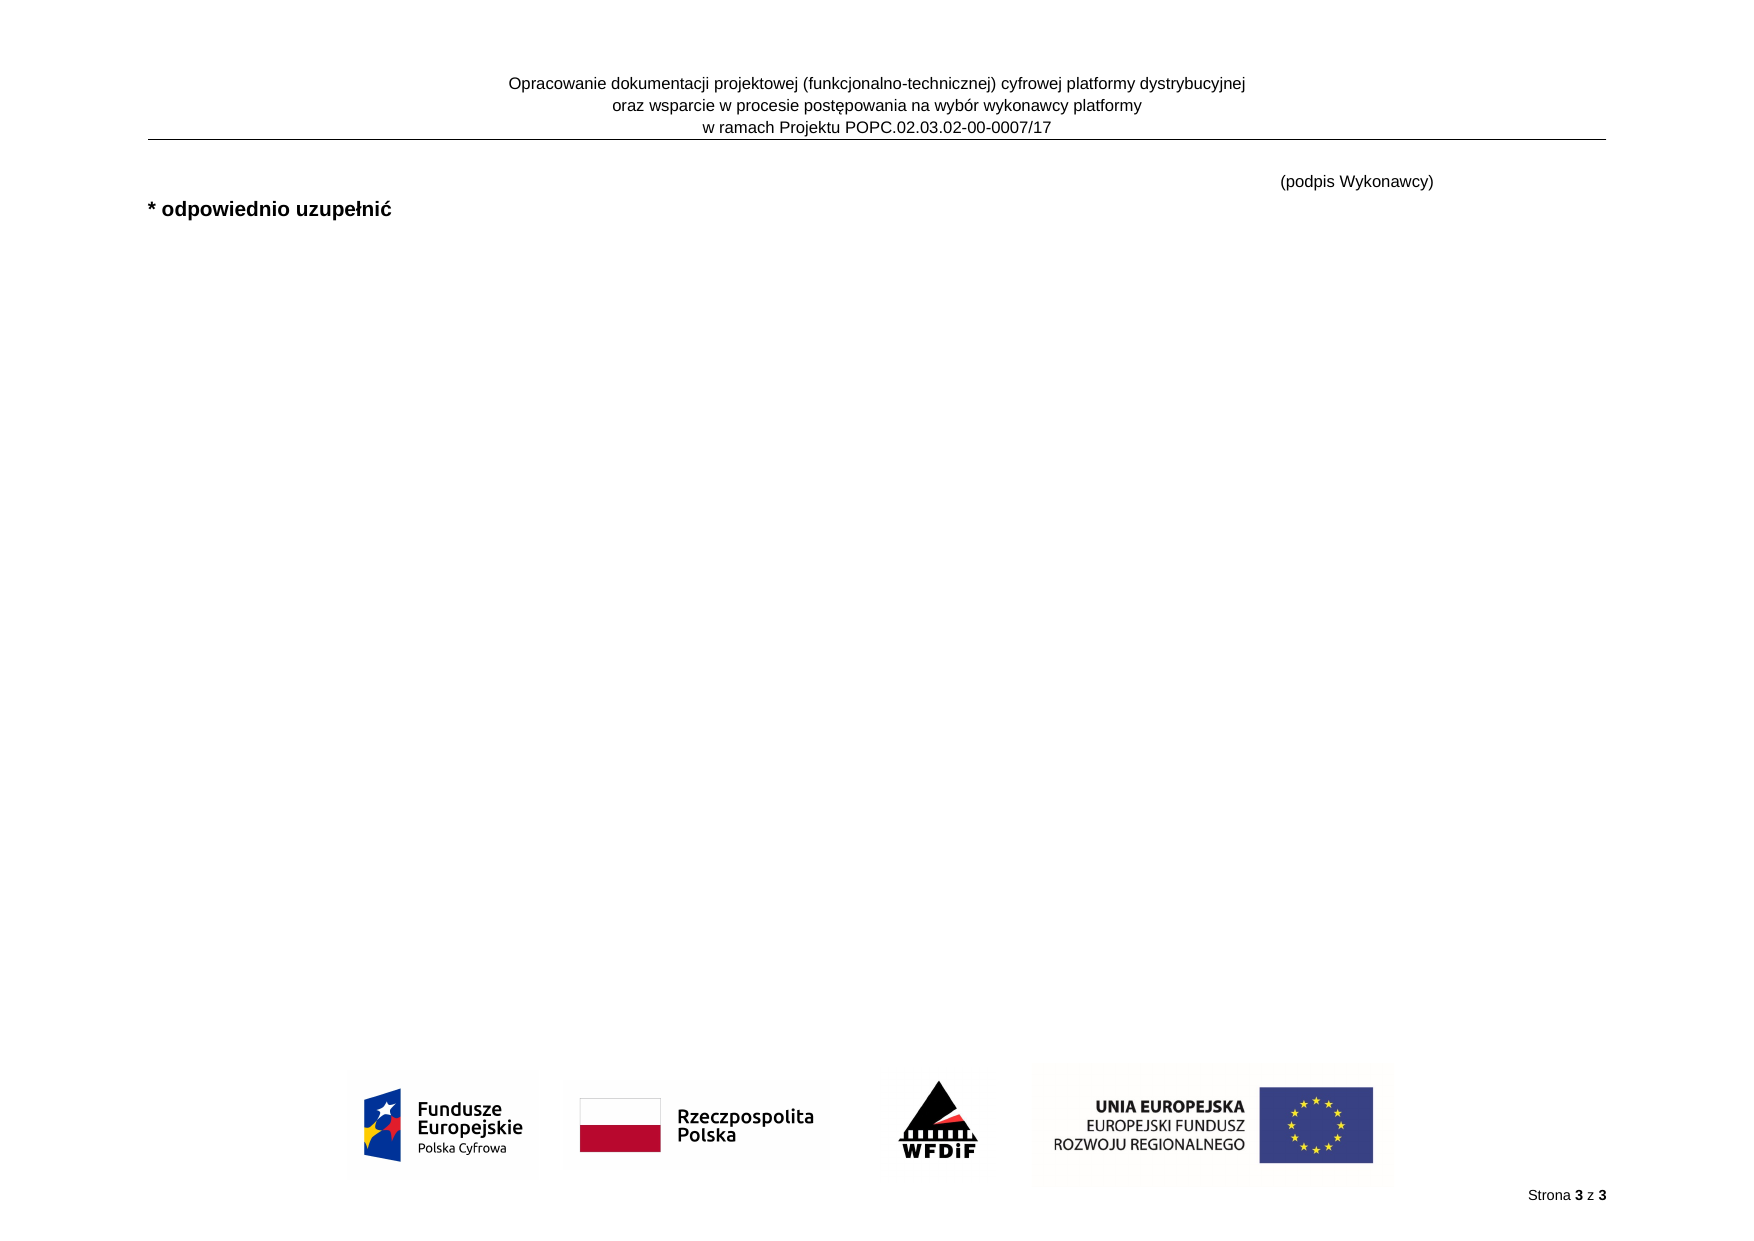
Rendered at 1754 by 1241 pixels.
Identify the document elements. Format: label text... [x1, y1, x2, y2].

text * odpowiednio uzupełnić [148, 197, 1606, 221]
picture [880, 1067, 996, 1183]
picture [346, 1070, 539, 1180]
text (podpis Wykonawcy) [148, 172, 1606, 191]
picture [1031, 1063, 1395, 1187]
picture [562, 1080, 830, 1170]
